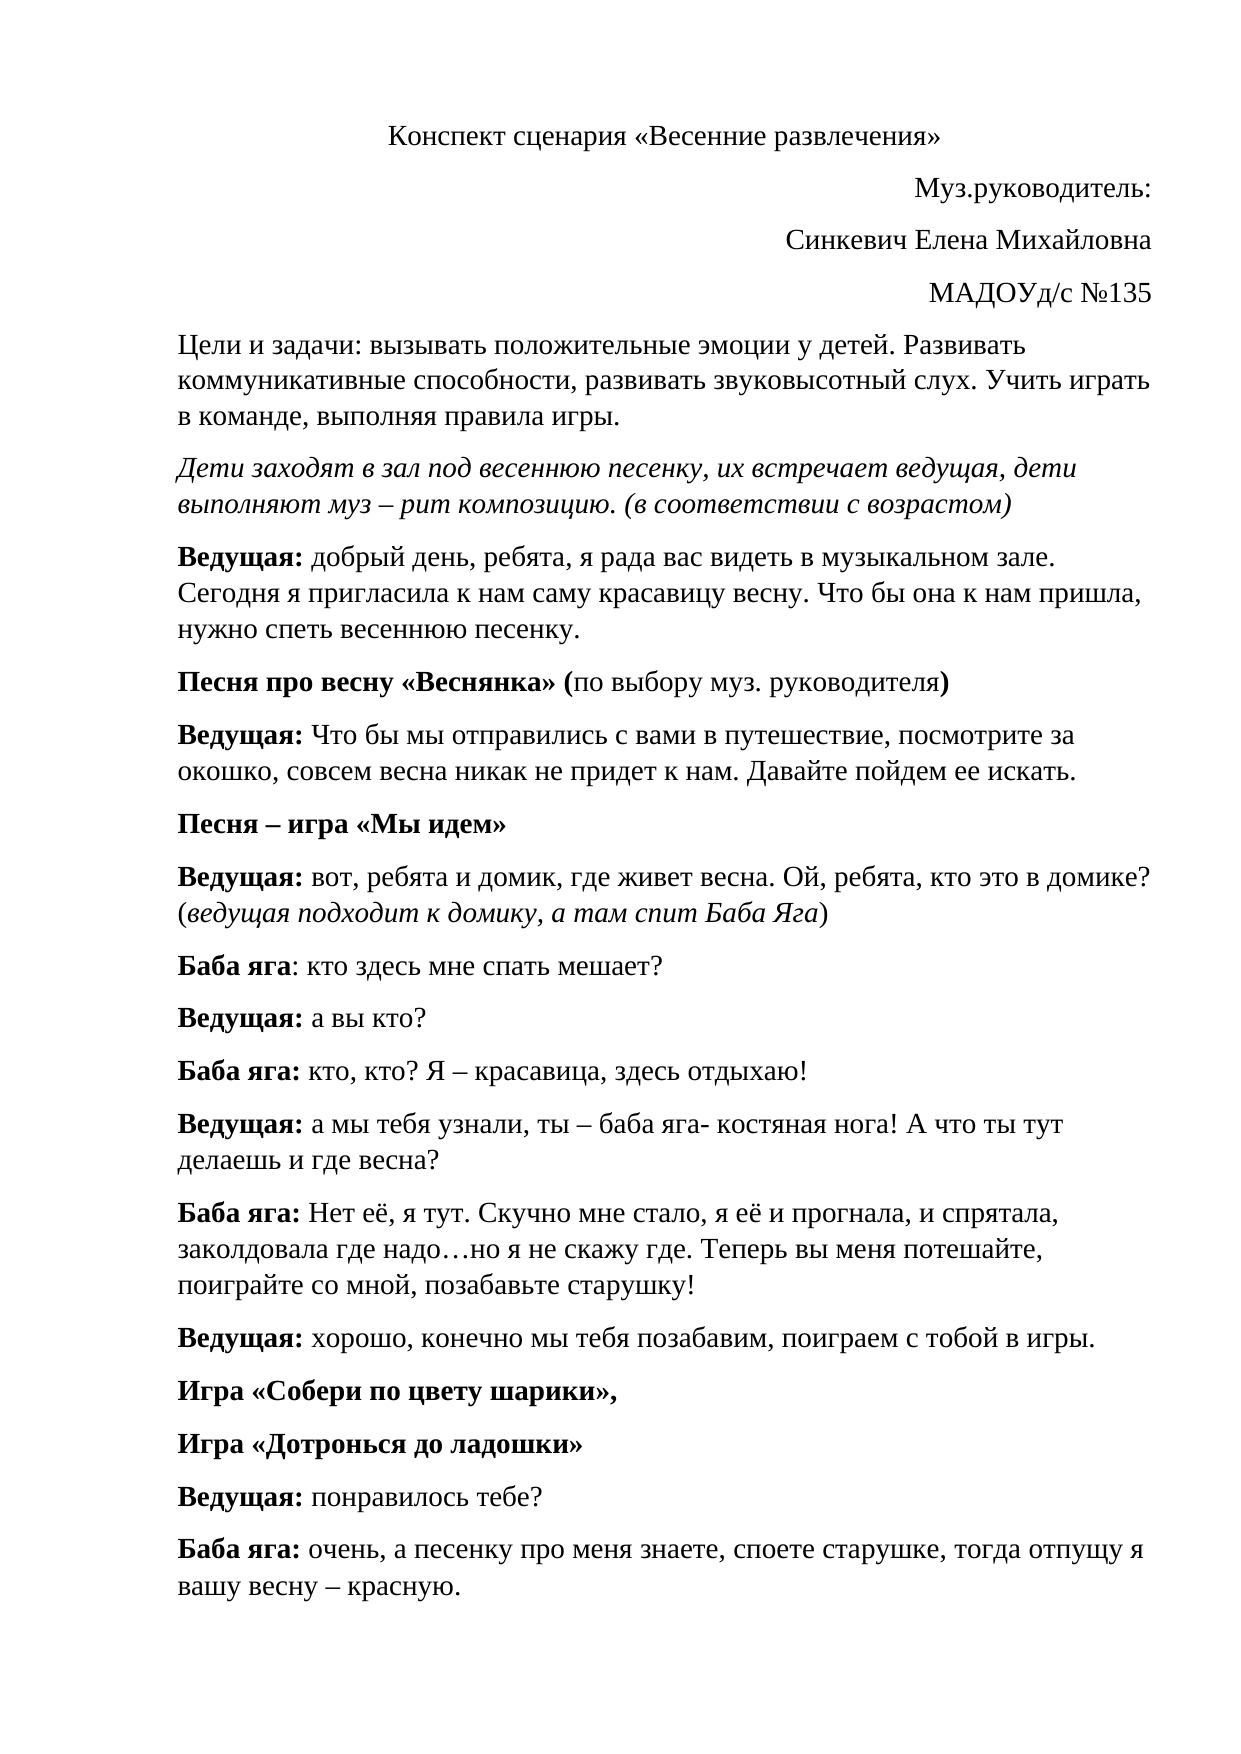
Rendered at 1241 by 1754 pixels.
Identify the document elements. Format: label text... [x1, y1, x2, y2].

text Баба яга: кто здесь мне спать мешает? [177, 948, 1152, 981]
text Синкевич Елена Михайловна [177, 222, 1152, 256]
text Ведущая: а вы кто? [177, 1001, 1152, 1034]
text Ведущая: вот, ребята и домик, где живет весна. Ой, ребята, кто это в домике? (ведущая подходит к домику, а там спит Баба Яга) [177, 859, 1152, 928]
text Конспект сценария «Весенние развлечения» [177, 118, 1152, 152]
text Игра «Дотронься до ладошки» [177, 1426, 1152, 1459]
text Баба яга: очень, а песенку про меня знаете, споете старушке, тогда отпущу я вашу весну – красную. [177, 1531, 1152, 1601]
text Баба яга: кто, кто? Я – красавица, здесь отдыхаю! [177, 1053, 1152, 1087]
text Ведущая: Что бы мы отправились с вами в путешествие, посмотрите за окошко, совсем весна никак не придет к нам. Давайте пойдем ее искать. [177, 717, 1152, 787]
text Песня – игра «Мы идем» [177, 806, 1152, 839]
text Ведущая: понравилось тебе? [177, 1479, 1152, 1512]
text Муз.руководитель: [177, 170, 1152, 204]
text Дети заходят в зал под весеннюю песенку, их встречает ведущая, дети выполняют муз – рит композицию. (в соответствии с возрастом) [177, 450, 1152, 520]
text Ведущая: хорошо, конечно мы тебя позабавим, поиграем с тобой в игры. [177, 1320, 1152, 1354]
text МАДОУд/с №135 [177, 275, 1152, 308]
text Игра «Собери по цвету шарики», [177, 1373, 1152, 1407]
text Ведущая: а мы тебя узнали, ты – баба яга- костяная нога! А что ты тут делаешь и где весна? [177, 1106, 1152, 1176]
text Цели и задачи: вызывать положительные эмоции у детей. Развивать коммуникативные способности, развивать звуковысотный слух. Учить играть в команде, выполняя правила игры. [177, 327, 1152, 431]
text Песня про весну «Веснянка» (по выбору муз. руководителя) [177, 664, 1152, 698]
text Ведущая: добрый день, ребята, я рада вас видеть в музыкальном зале. Сегодня я пригласила к нам саму красавицу весну. Что бы она к нам пришла, нужно спеть весеннюю песенку. [177, 539, 1152, 645]
text Баба яга: Нет её, я тут. Скучно мне стало, я её и прогнала, и спрятала, заколдовала где надо…но я не скажу где. Теперь вы меня потешайте, поиграйте со мной, позабавьте старушку! [177, 1195, 1152, 1301]
